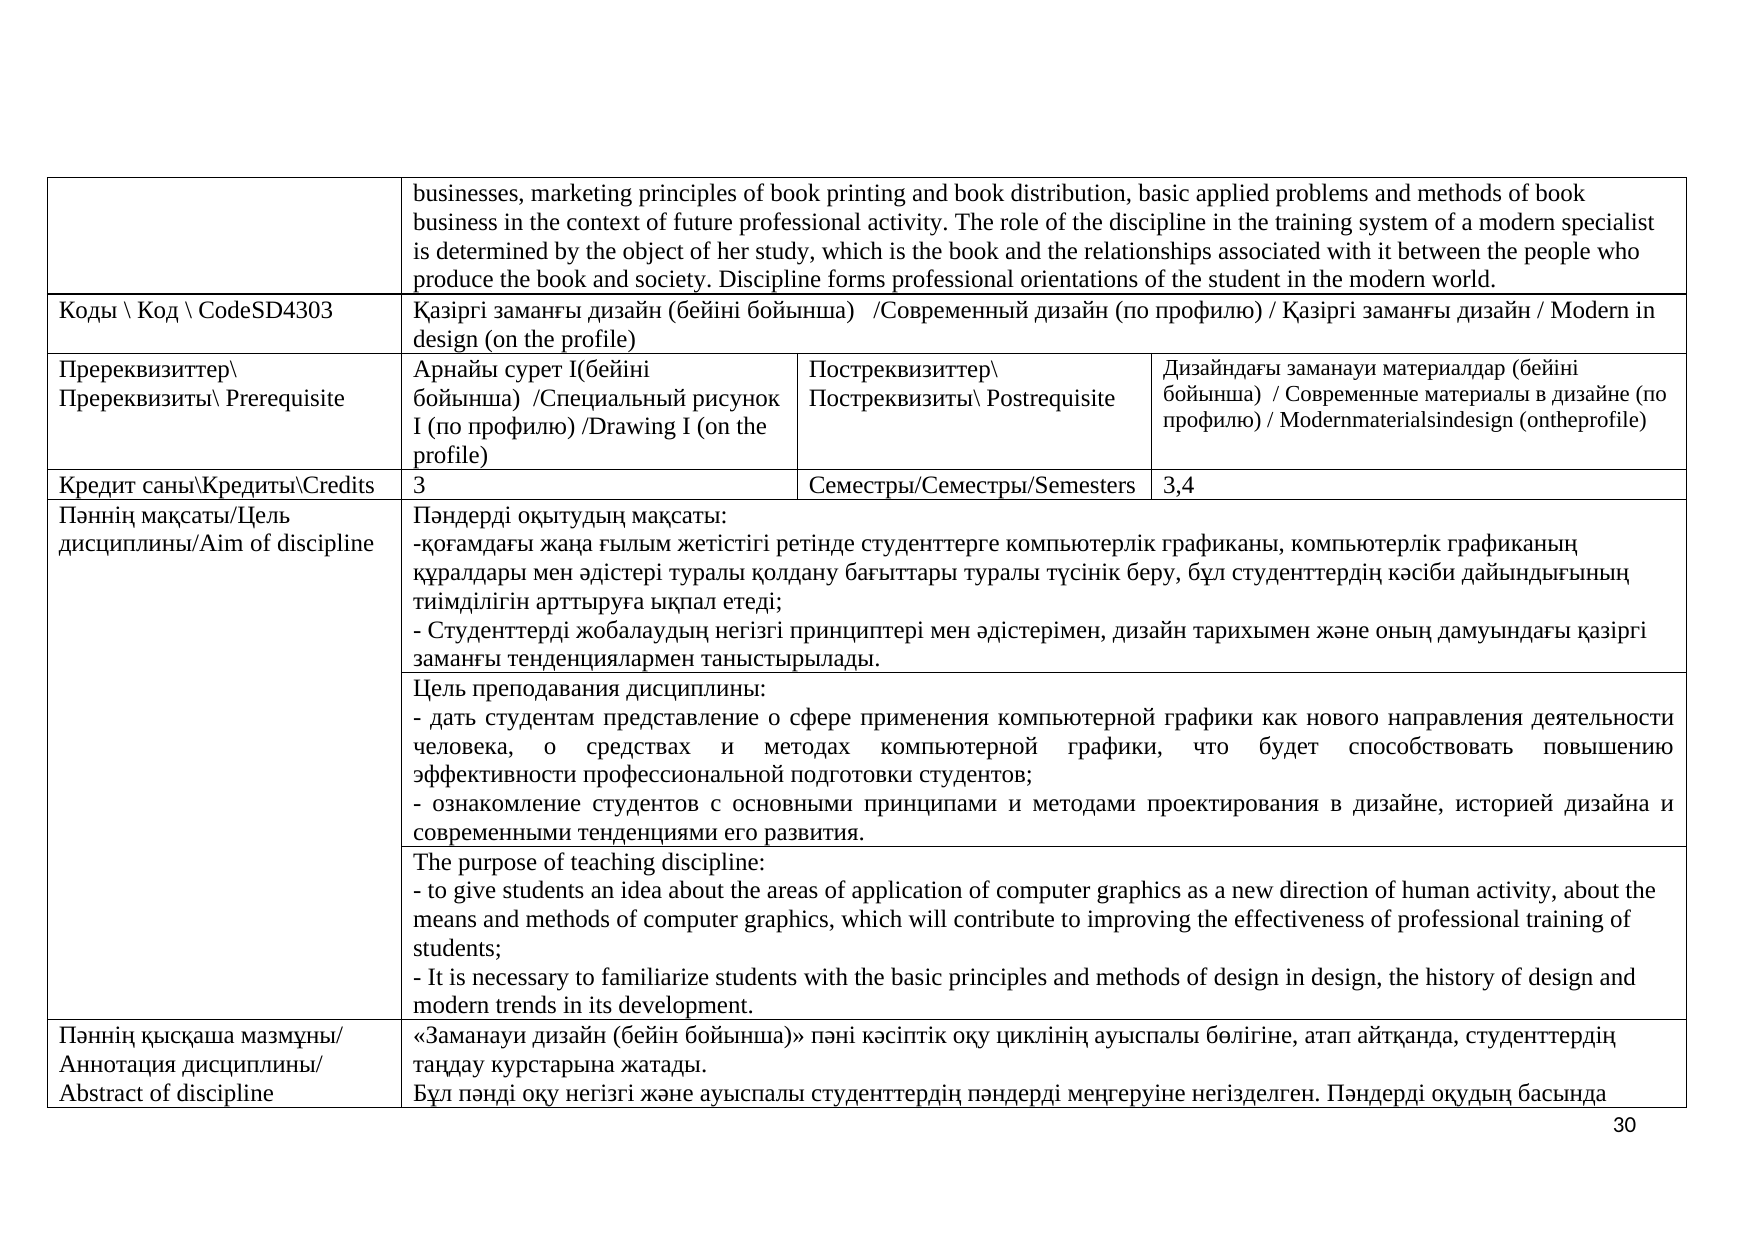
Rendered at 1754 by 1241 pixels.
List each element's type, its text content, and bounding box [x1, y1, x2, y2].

table_cell Пәннің мақсаты/Цель дисциплины/Aim оf discipline [48, 500, 401, 1019]
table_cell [48, 1020, 401, 1107]
table_cell 3,4 [1152, 470, 1686, 499]
table_cell 3 [402, 470, 797, 499]
table_cell Постреквизиттер\ Постреквизиты\ Postrequisite [798, 354, 1151, 469]
table_cell Семестры/Семестры/Semesters [798, 470, 1151, 499]
table_header Коды \ Код \ СodeSD4303 [48, 295, 401, 353]
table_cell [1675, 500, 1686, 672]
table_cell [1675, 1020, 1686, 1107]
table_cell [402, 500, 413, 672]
table_cell Кредит саны\Кредиты\Credits [48, 470, 401, 499]
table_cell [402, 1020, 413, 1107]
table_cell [402, 178, 1686, 293]
table_cell Пререквизиттер\Пререквизиты\ Prerequisite [48, 354, 401, 469]
table_cell The purpose of teaching discipline: - to give students an idea about the areas of application of computer graphics as a new direction of human activity, about the means and methods of computer graphics, which will contribute to improving the effectiveness of professional training of students; - It is necessary to familiarize students with the basic principles and methods of design in design, the history of design and modern trends in its development. [402, 847, 1686, 1019]
table_header Қазіргі заманғы дизайн (бейіні бойынша) /Современный дизайн (по профилю) / Қазіргі заманғы дизайн / Modern in design (on the profile) [402, 295, 1686, 353]
table_cell Арнайы сурет І(бейіні бойынша) /Специальный рисунок І (по профилю) /Drawing І (on the profile) [402, 354, 797, 469]
table_cell Цель преподавания дисциплины: - дать студентам представление о сфере применения компьютерной графики как нового направления деятельности человека, о средствах и методах компьютерной графики, что будет способствовать повышению эффективности профессиональной подготовки студентов; - ознакомление студентов с основными принципами и методами проектирования в дизайне, историей дизайна и современными тенденциями его развития. [402, 673, 1686, 846]
table_cell Дизайндағы заманауи материалдар (бейіні бойынша) / Современные материалы в дизайне (по профилю) / Modernmaterialsindesign (ontheprofile) [1152, 354, 1686, 469]
